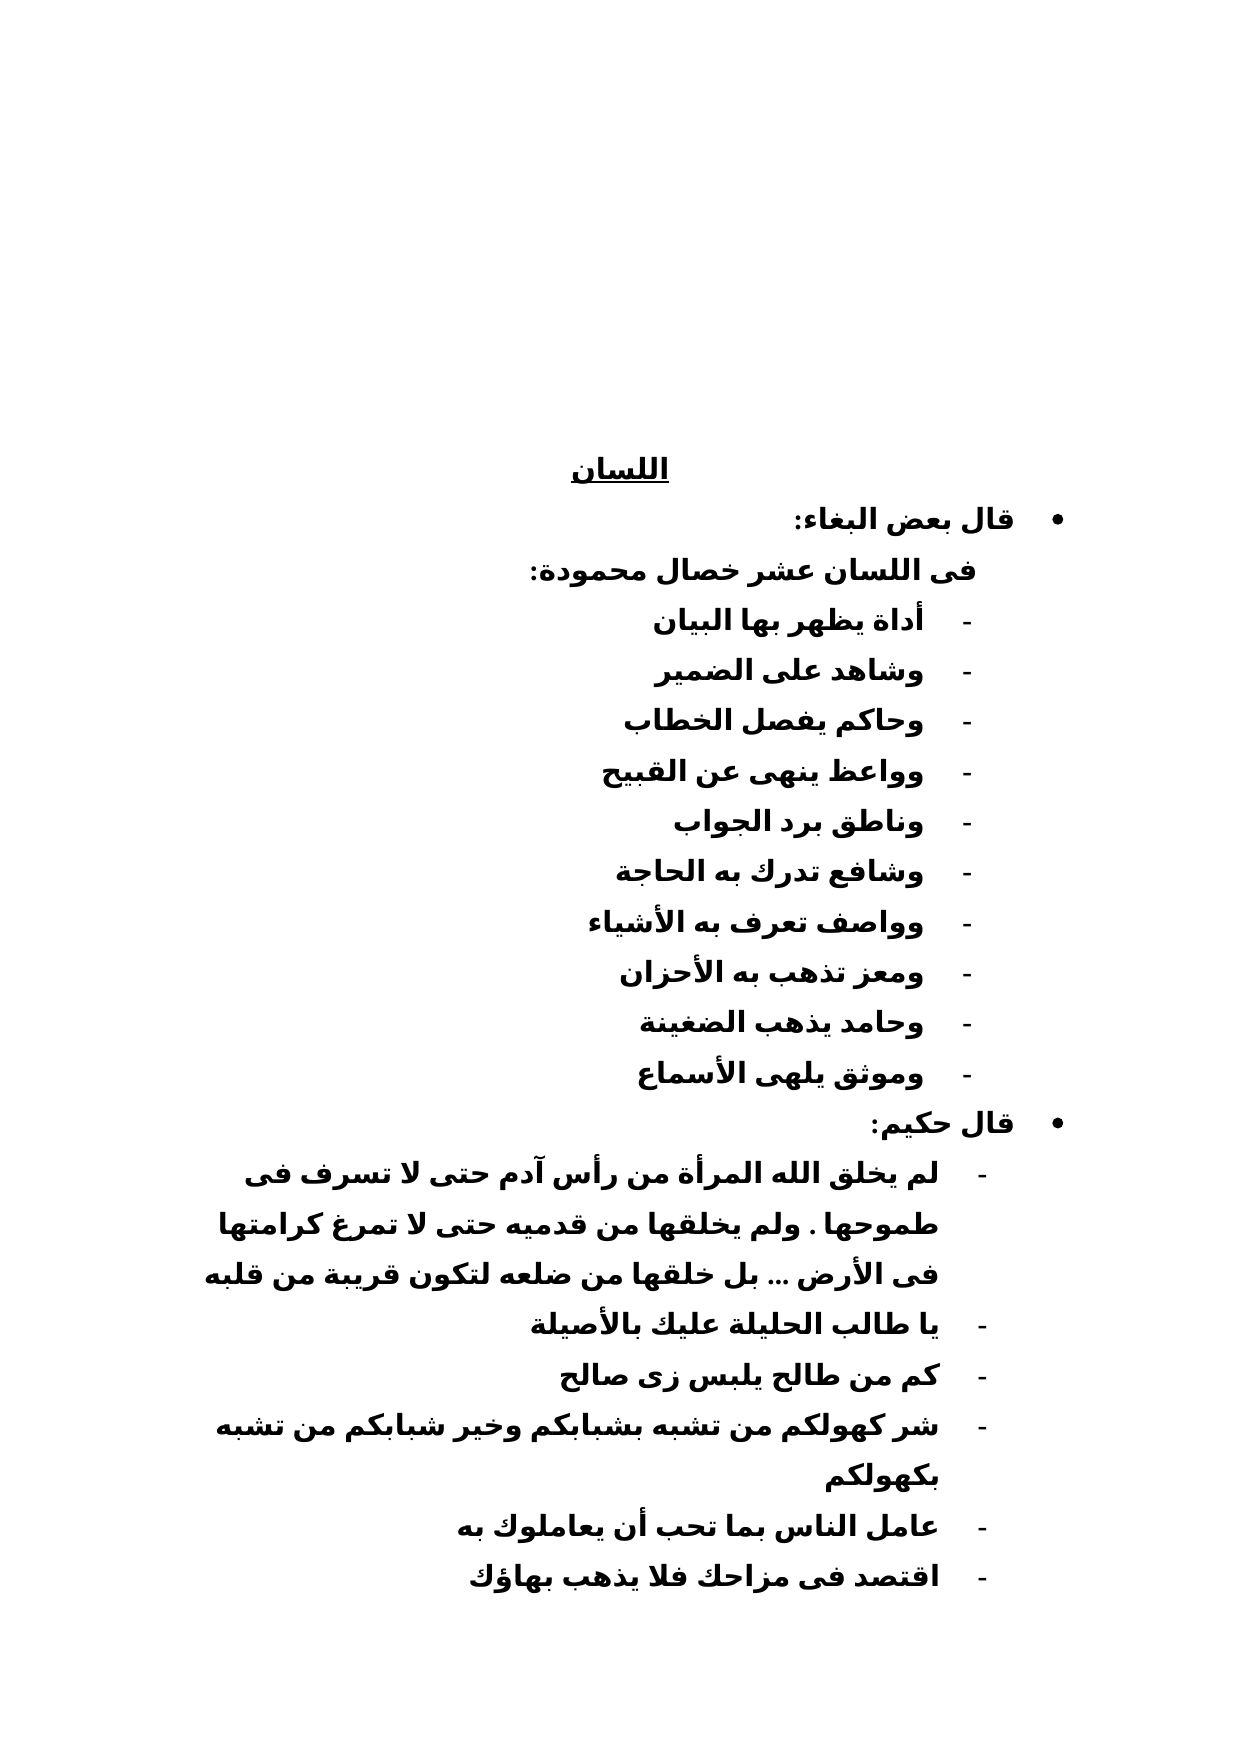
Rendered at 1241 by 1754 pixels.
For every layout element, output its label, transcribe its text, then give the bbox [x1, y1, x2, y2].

list ومعز تذهب به الأحزان [187, 955, 962, 989]
list وشافع تدرك به الحاجة [187, 854, 962, 888]
list شر كهولكم من تشبه بشبابكم وخير شبابكم من تشبه بكهولكم [187, 1408, 978, 1492]
list كم من طالح يلبس زى صالح [187, 1358, 978, 1391]
list وواصف تعرف به الأشياء [187, 905, 962, 938]
list عامل الناس بما تحب أن يعاملوك به [187, 1509, 978, 1542]
text فى اللسان عشر خصال محمودة: [187, 553, 978, 586]
list قال بعض البغاء: [187, 502, 1053, 536]
list وحاكم يفصل الخطاب [187, 703, 962, 737]
list وموثق يلهى الأسماع [187, 1056, 962, 1089]
list اقتصد فى مزاحك فلا يذهب بهاؤك [187, 1559, 978, 1592]
list قال حكيم: [187, 1106, 1053, 1140]
list يا طالب الحليلة عليك بالأصيلة [187, 1307, 978, 1341]
text اللسان [187, 452, 1053, 485]
list وناطق برد الجواب [187, 804, 962, 838]
list وواعظ ينهى عن القبيح [187, 754, 962, 787]
list وحامد يذهب الضغينة [187, 1005, 962, 1039]
list أداة يظهر بها البيان [187, 603, 962, 636]
list لم يخلق الله المرأة من رأس آدم حتى لا تسرف فى طموحها . ولم يخلقها من قدميه حتى لا تمرغ كرامتها فى الأرض ... بل خلقها من ضلعه لتكون قريبة من قلبه [187, 1156, 978, 1291]
list وشاهد على الضمير [187, 653, 962, 687]
